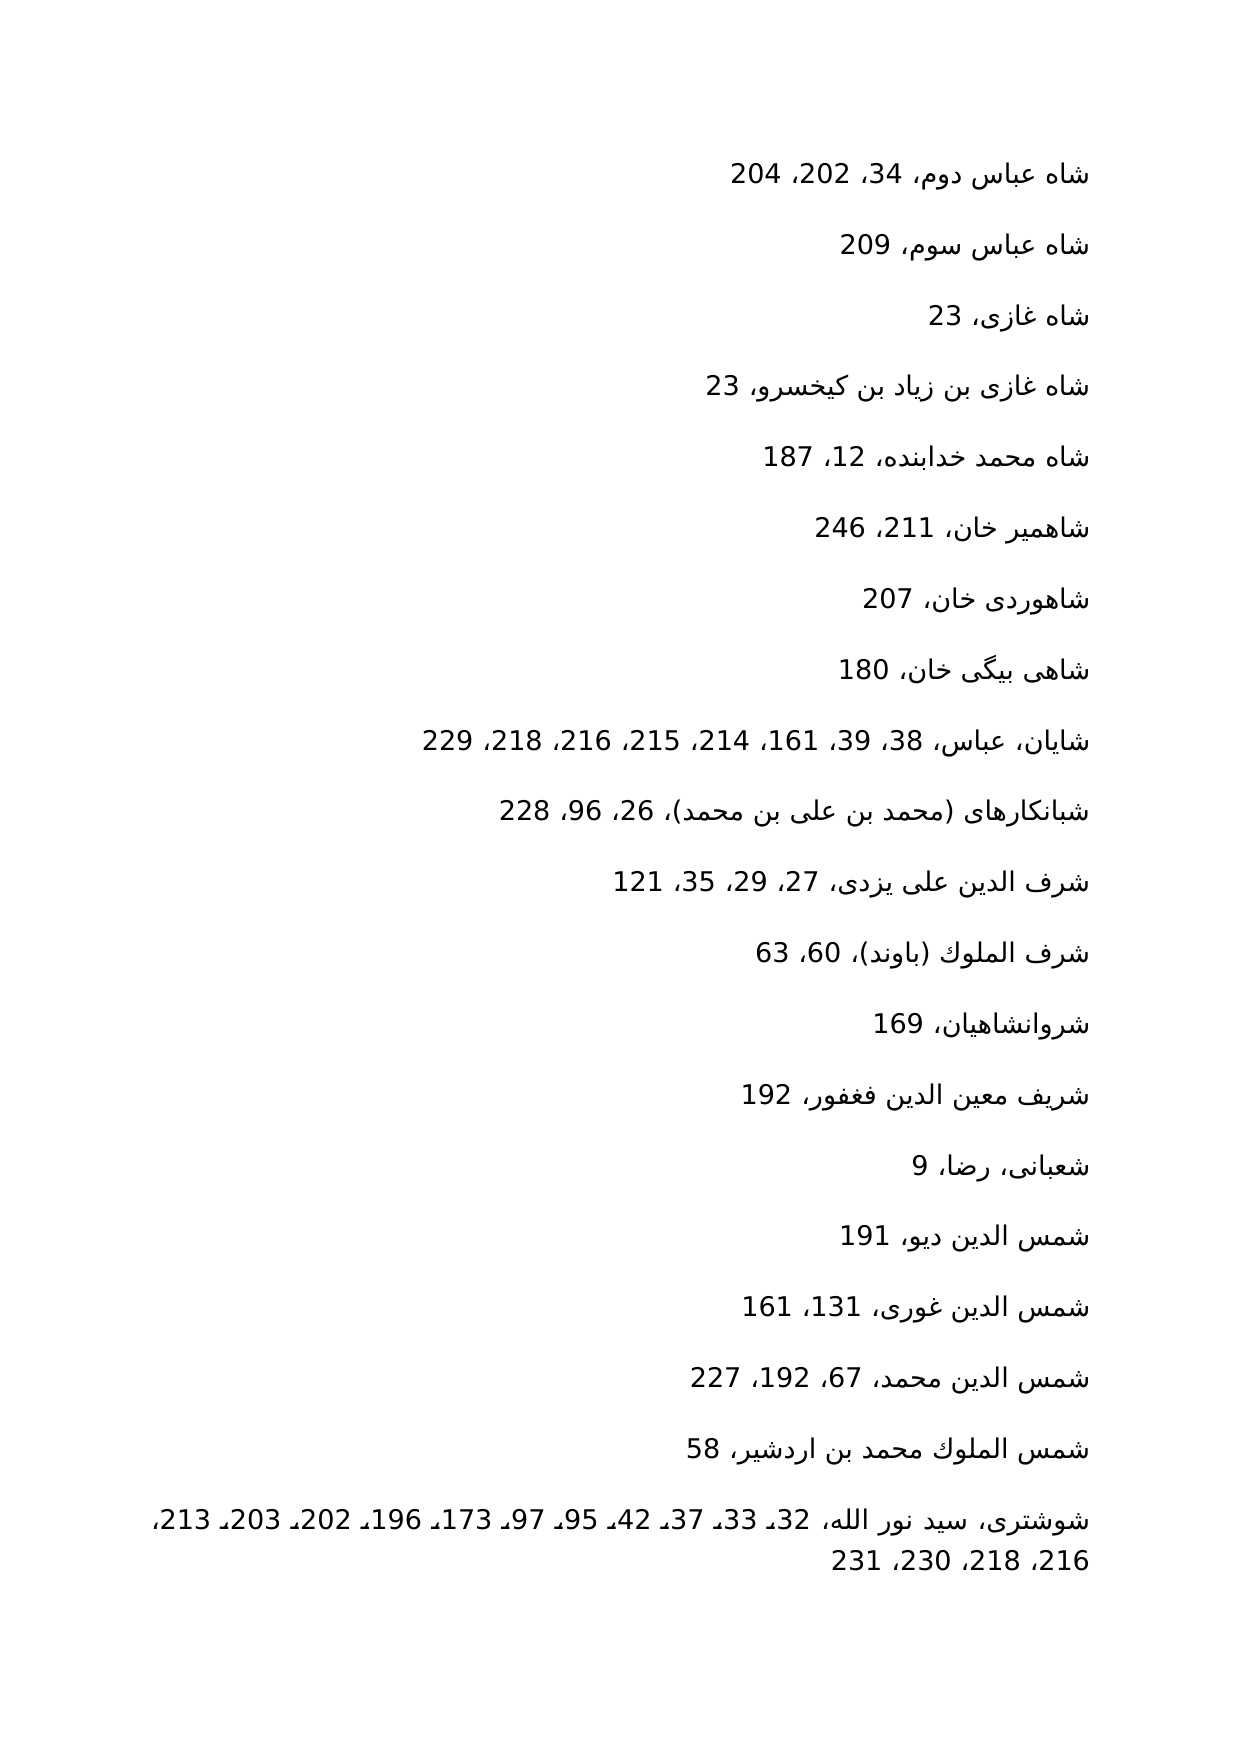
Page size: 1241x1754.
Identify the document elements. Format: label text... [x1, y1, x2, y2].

text شمس الدين غورى، 131، 161 [150, 1283, 1090, 1325]
text شرف الملوك (باوند)، 60، 63 [150, 929, 1090, 971]
text شمس الدين ديو، 191 [150, 1212, 1090, 1254]
text شمس الدين محمد، 67، 192، 227 [150, 1354, 1090, 1396]
text شمس الملوك محمد بن اردشير، 58 [150, 1425, 1090, 1467]
text شرف الدين على يزدى، 27، 29، 35، 121 [150, 858, 1090, 900]
text شاه‏وردى خان، 207 [150, 575, 1090, 617]
text شبانكاره‏اى (محمد بن على بن محمد)، 26، 96، 228 [150, 787, 1090, 829]
text شوشترى، سيد نور الله، 32، 33، 37، 42، 95، 97، 173، 196، 202، 203، 213، 216، 218، 230، 231 [150, 1496, 1090, 1579]
text شروانشاهيان، 169 [150, 1000, 1090, 1042]
text شايان، عباس، 38، 39، 161، 214، 215، 216، 218، 229 [150, 717, 1090, 758]
text شاه عباس سوم، 209 [150, 221, 1090, 262]
text شاه غازى بن زياد بن كيخسرو، 23 [150, 362, 1090, 404]
text شاهى بيگى خان، 180 [150, 646, 1090, 687]
text شاه غازى، 23 [150, 292, 1090, 333]
text شاه عباس دوم، 34، 202، 204 [150, 150, 1090, 192]
text شريف معين الدين فغفور، 192 [150, 1071, 1090, 1112]
text شاهمير خان، 211، 246 [150, 504, 1090, 546]
text شاه محمد خدابنده، 12، 187 [150, 433, 1090, 475]
text شعبانى، رضا، 9 [150, 1142, 1090, 1183]
